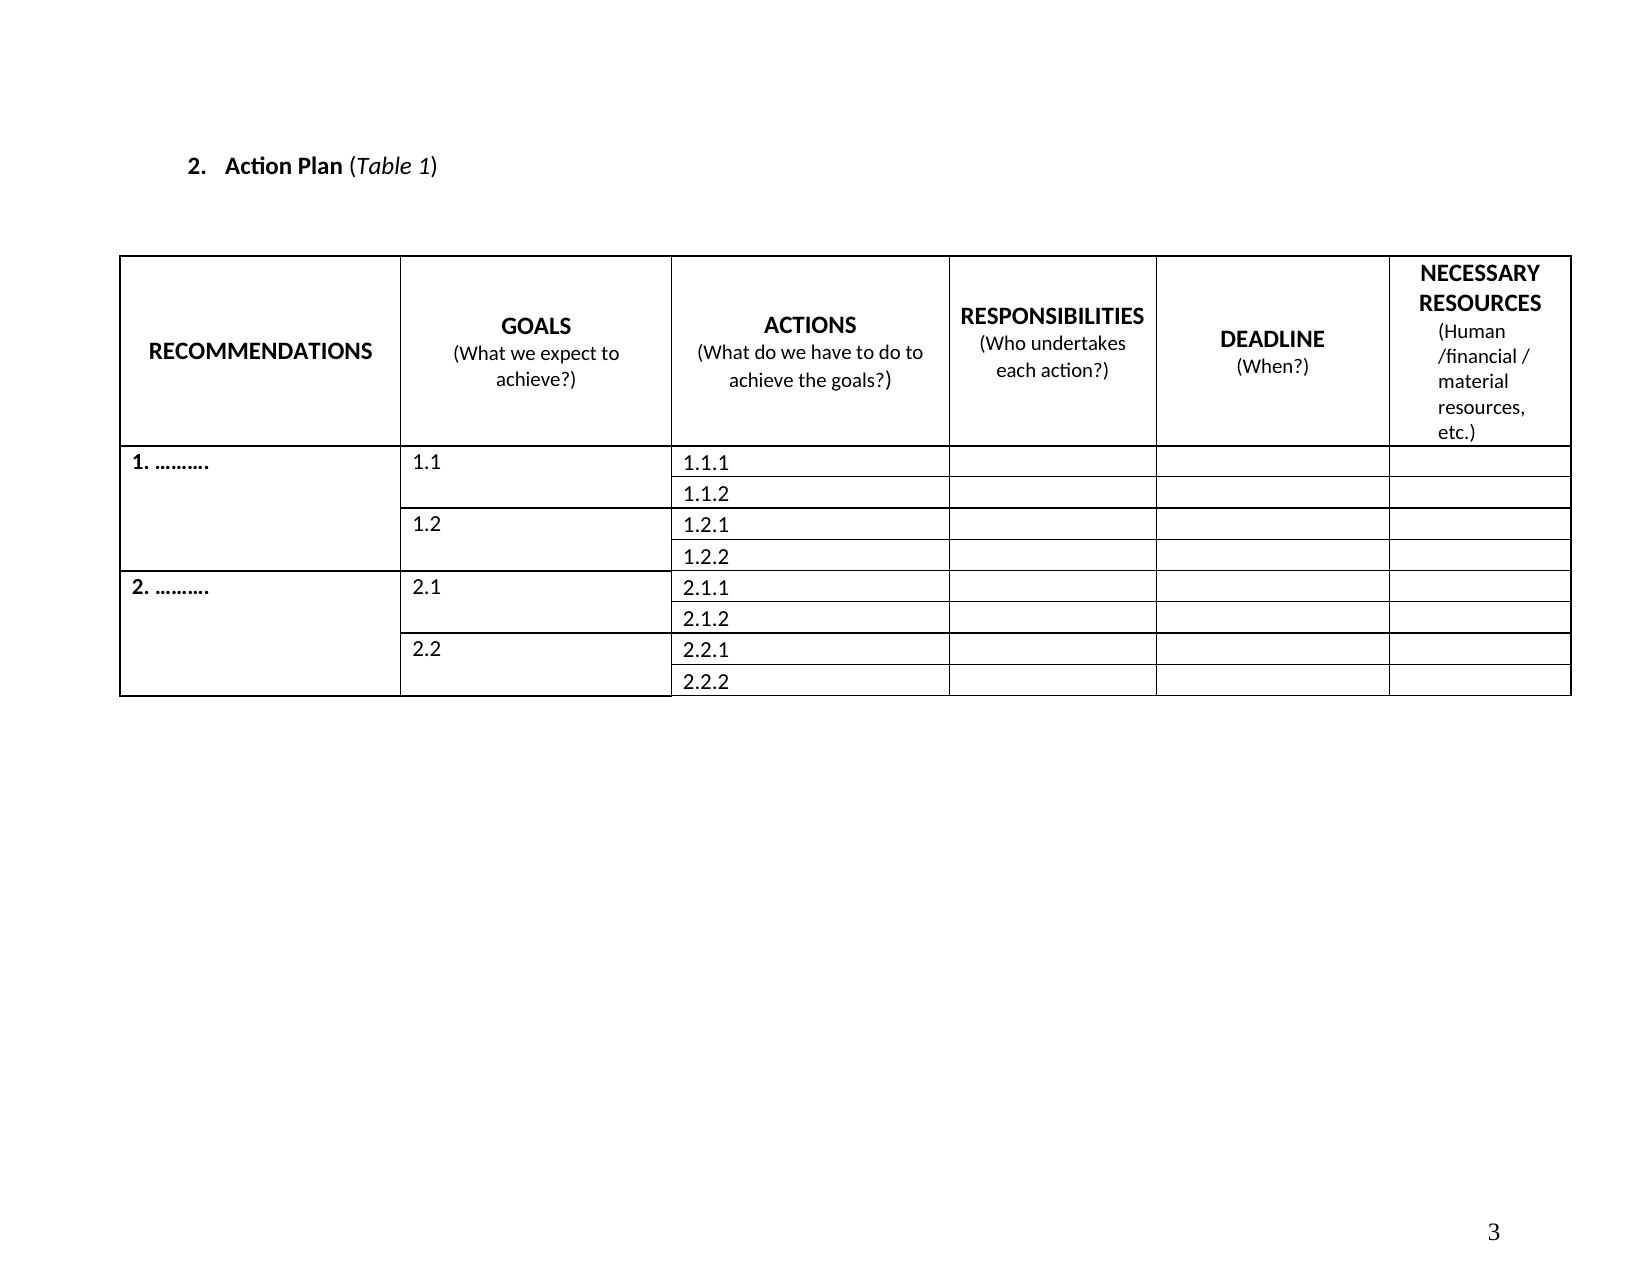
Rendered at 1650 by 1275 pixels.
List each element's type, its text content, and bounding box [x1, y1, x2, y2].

table_cell 2.1.2 [672, 602, 949, 632]
table_cell [950, 447, 1156, 476]
table_cell [1157, 509, 1389, 539]
table_cell 1.1.2 [672, 477, 949, 507]
table_cell [1157, 665, 1389, 695]
table_cell 1.1.1 [672, 447, 949, 476]
table_cell 2.2.1 [672, 634, 949, 664]
table_cell 2. ………. [121, 572, 400, 695]
table_cell 2.1 [401, 572, 671, 632]
table_cell [950, 571, 1156, 601]
table_cell [1157, 447, 1389, 476]
table_header ACTIONS (What do we have to do to achieve the goals?) [672, 257, 949, 445]
table_cell [1157, 540, 1389, 570]
table_cell [1390, 509, 1570, 539]
table_cell [1390, 634, 1570, 664]
table_cell 1. ………. [121, 447, 400, 570]
table_cell [1157, 634, 1389, 664]
table_cell [950, 540, 1156, 570]
table_cell 1.2.2 [672, 540, 949, 570]
table_cell [1390, 665, 1570, 695]
table_header NECESSARY RESOURCES (Human /financial / material resources, etc.) [1390, 257, 1570, 445]
table_cell [1390, 447, 1570, 476]
table_cell [950, 602, 1156, 632]
table_cell [1390, 477, 1570, 507]
table_cell [950, 509, 1156, 539]
table_cell [950, 634, 1156, 664]
table_cell 2.2 [401, 634, 671, 695]
table_cell 1.2.1 [672, 509, 949, 539]
table_cell [1390, 602, 1570, 632]
table_header RESPONSIBILITIES (Who undertakes each action?) [950, 257, 1156, 445]
table_cell 1.1 [401, 447, 671, 507]
table_header GOALS (What we expect to achieve?) [401, 257, 671, 445]
table_header DEADLINE (When?) [1157, 257, 1389, 445]
table_cell 1.2 [401, 509, 671, 570]
table_cell [950, 665, 1156, 695]
table_cell 2.1.1 [672, 571, 949, 601]
table_cell [1157, 602, 1389, 632]
table_cell [950, 477, 1156, 507]
list Action Plan (Table 1) [187, 150, 1500, 181]
table_cell [1390, 540, 1570, 570]
table_cell [1390, 571, 1570, 601]
table_cell 2.2.2 [672, 665, 949, 695]
table_header RECOMMENDATIONS [121, 257, 400, 445]
table_cell [1157, 571, 1389, 601]
table_cell [1157, 477, 1389, 507]
